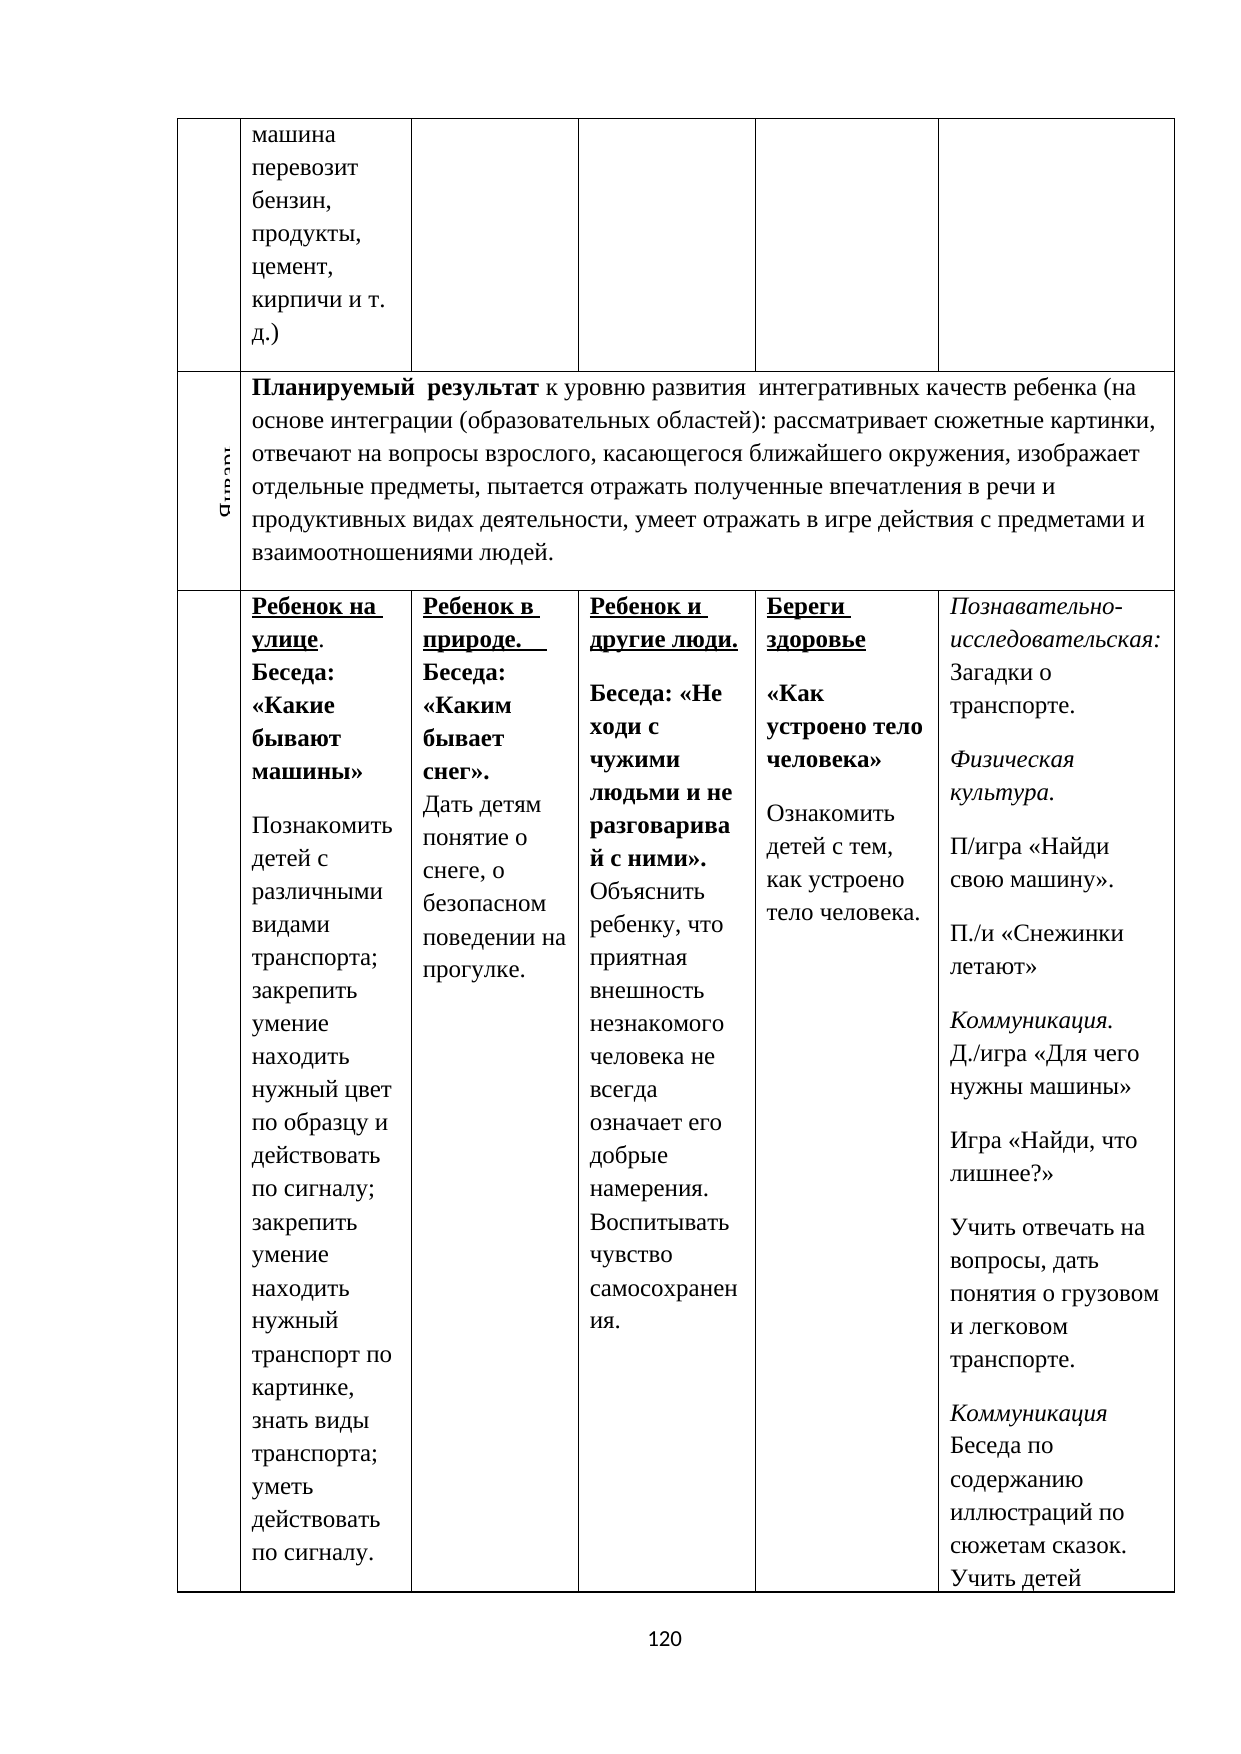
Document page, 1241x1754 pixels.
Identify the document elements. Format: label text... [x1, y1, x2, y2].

table_cell Планируемый результат к уровню развития интегративных качеств ребенка (на основе интеграции (образовательных областей): рассматривает сюжетные картинки, отвечают на вопросы взрослого, касающегося ближайшего окружения, изображает отдельные предметы, пытается отражать полученные впечатления в речи и продуктивных видах деятельности, умеет отражать в игре действия с предметами и взаимоотношениями людей. [241, 372, 1174, 590]
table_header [939, 119, 1174, 371]
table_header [412, 119, 578, 371]
table_cell [178, 591, 240, 1591]
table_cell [579, 591, 755, 1591]
table_header [178, 119, 240, 371]
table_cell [756, 591, 938, 1591]
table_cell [939, 591, 1174, 1591]
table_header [241, 119, 411, 371]
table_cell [412, 591, 578, 1591]
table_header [579, 119, 755, 371]
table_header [756, 119, 938, 371]
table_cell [241, 591, 411, 1591]
table_cell Январь [178, 372, 240, 590]
